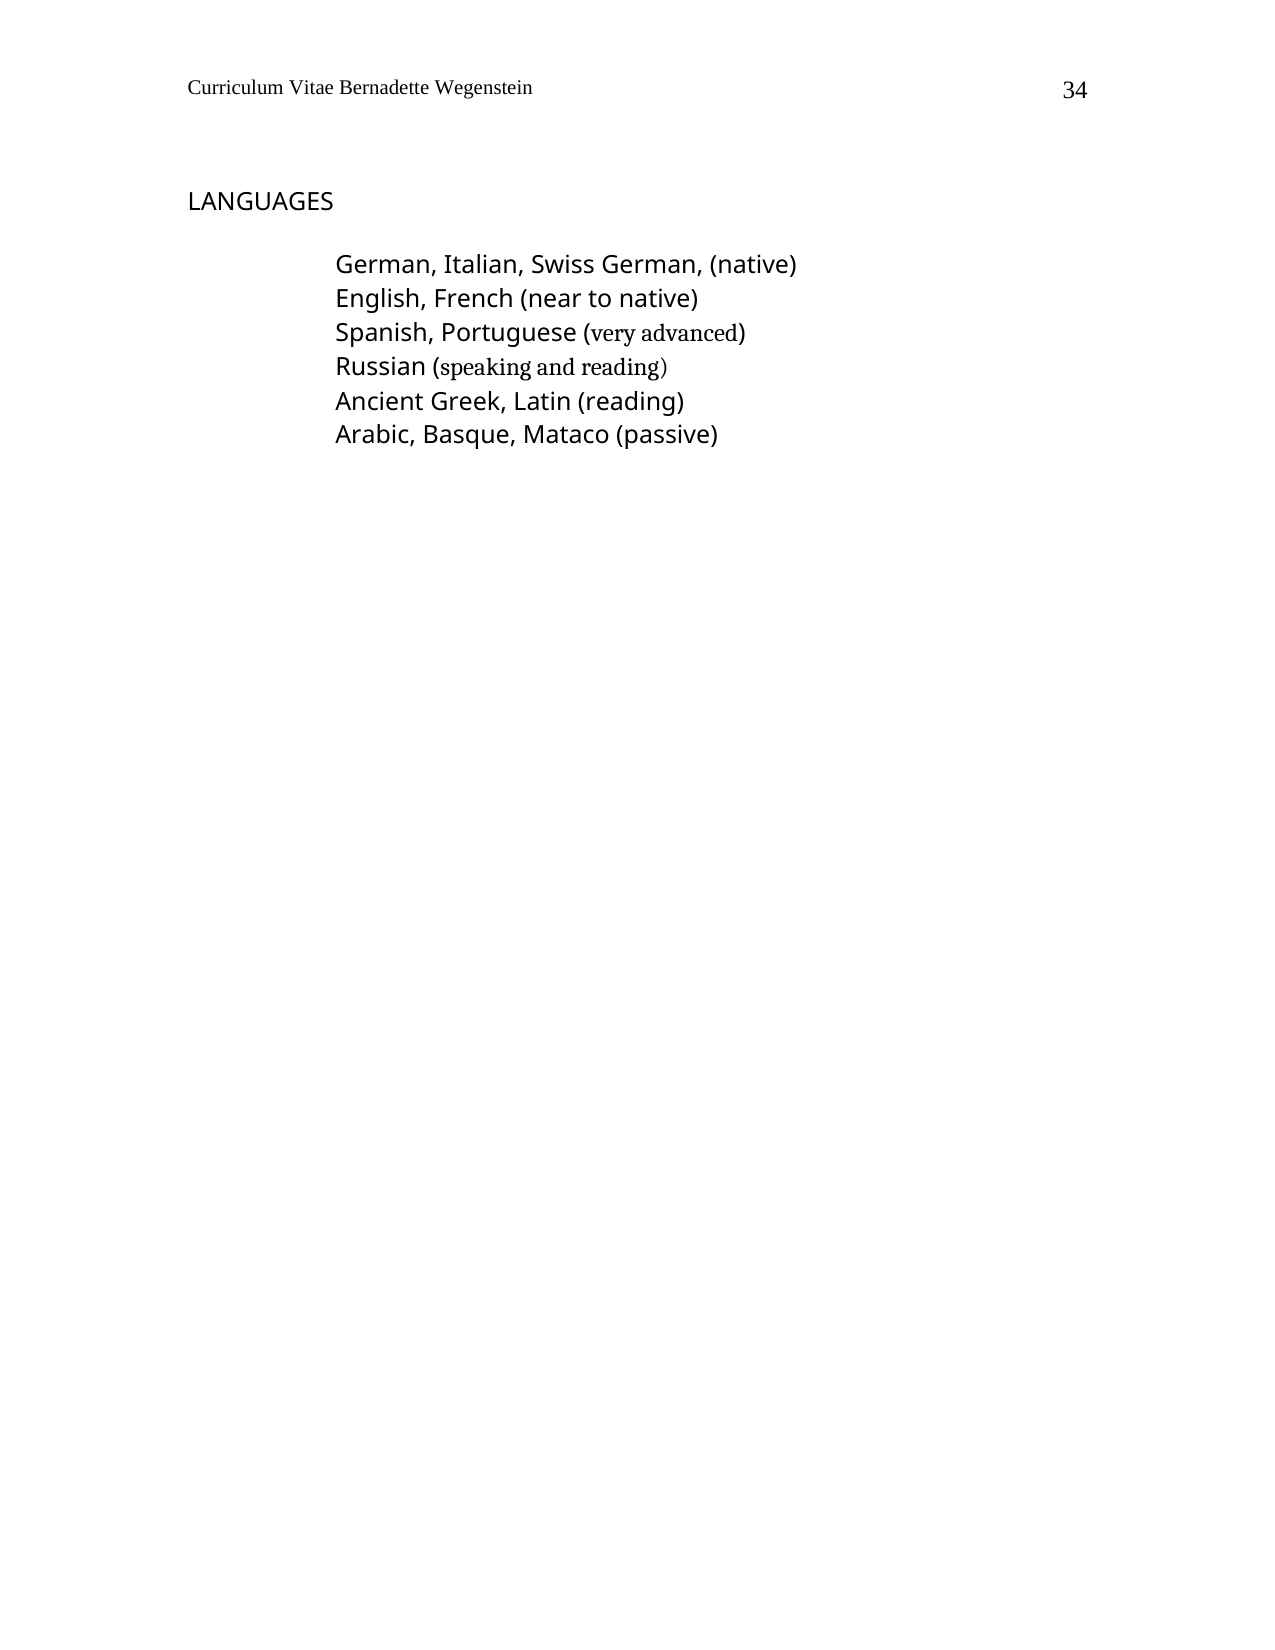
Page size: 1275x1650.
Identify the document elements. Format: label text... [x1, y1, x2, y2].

text LANGUAGES [187, 184, 1087, 218]
text Russian (speaking and reading) [335, 349, 1087, 383]
text English, French (near to native) [335, 281, 1087, 315]
text Ancient Greek, Latin (reading) [335, 383, 1087, 417]
text Arabic, Basque, Mataco (passive) [335, 417, 1087, 451]
text German, Italian, Swiss German, (native) [335, 247, 1087, 281]
text Spanish, Portuguese (very advanced) [335, 315, 1087, 349]
